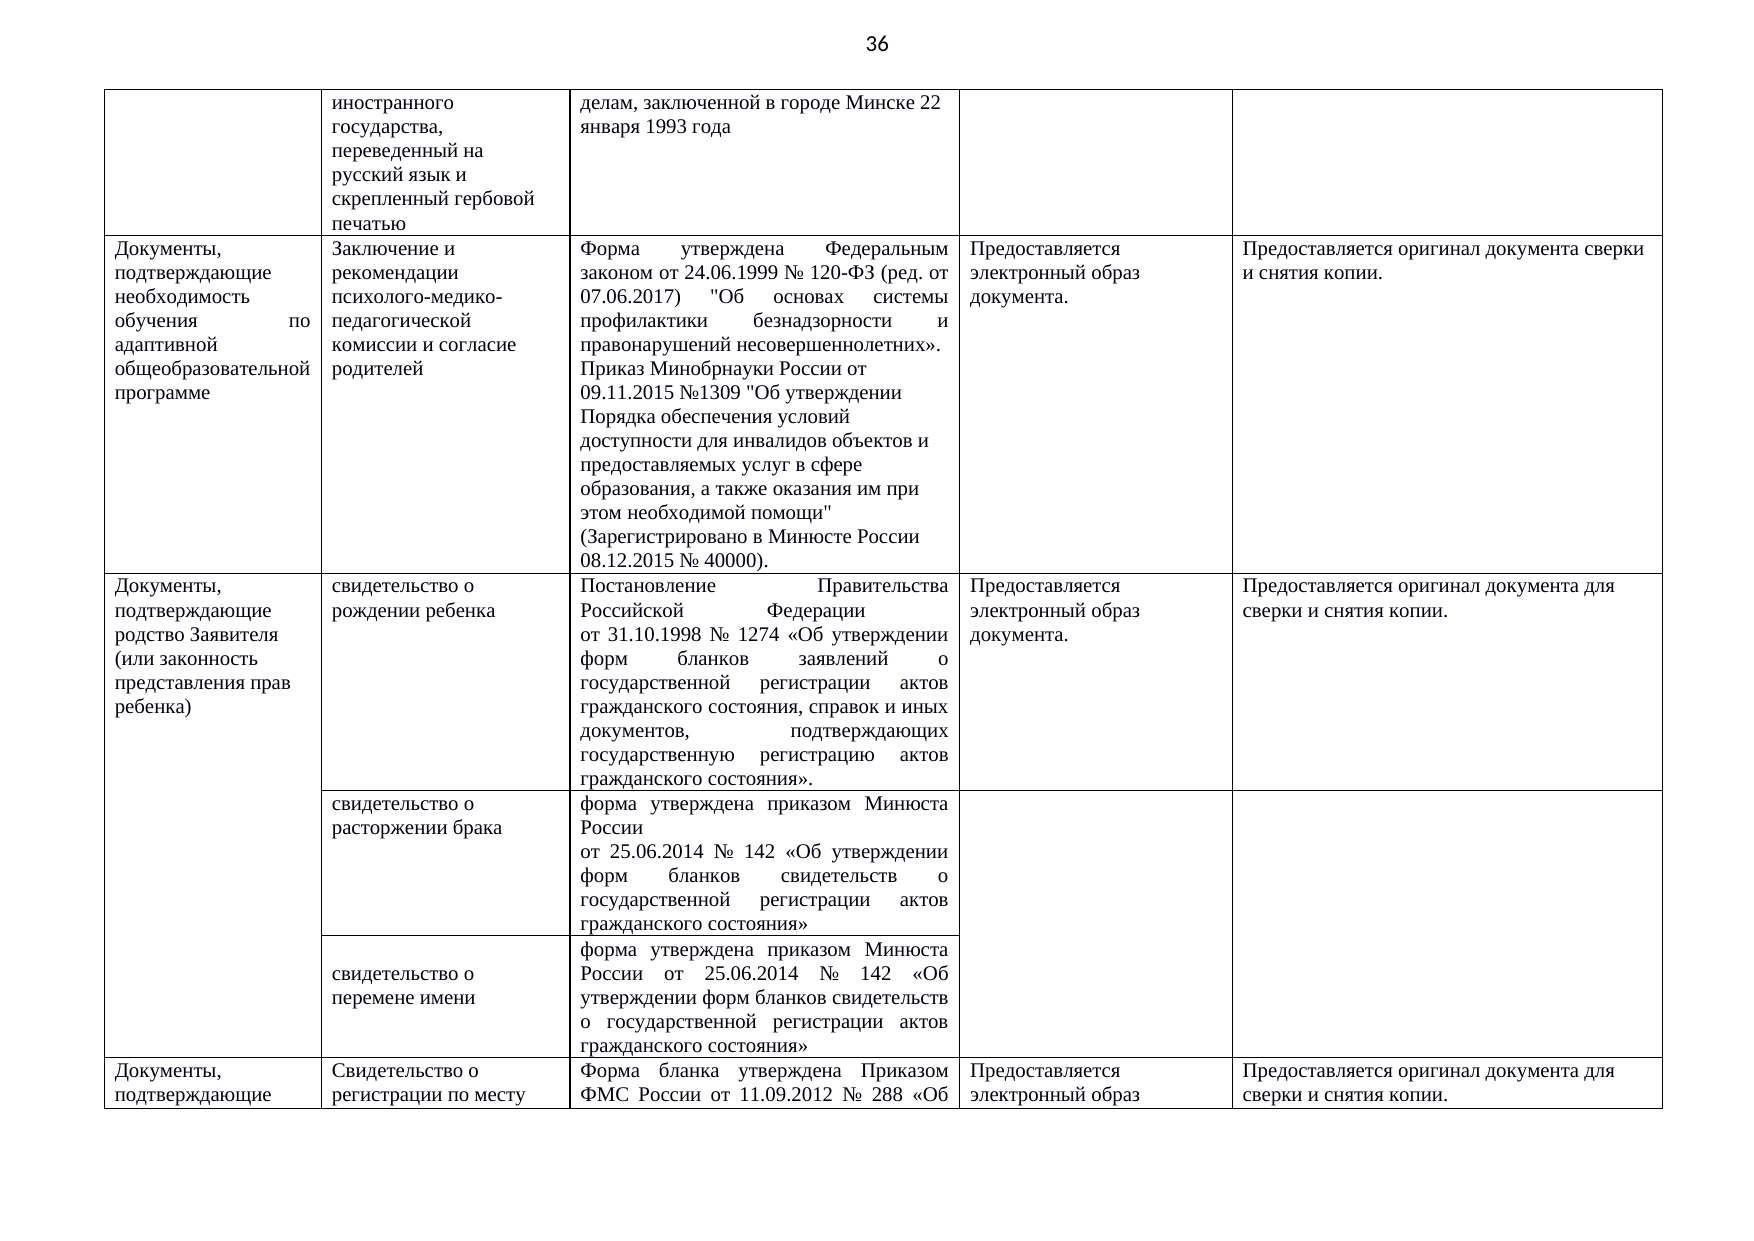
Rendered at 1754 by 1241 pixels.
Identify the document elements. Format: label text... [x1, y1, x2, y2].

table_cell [960, 1058, 1232, 1108]
table_cell Постановление Правительства Российской Федерации от 31.10.1998 № 1274 «Об утверждении форм бланков заявлений о государственной регистрации актов гражданского состояния, справок и иных документов, подтверждающих государственную регистрацию актов гражданского состояния». [571, 574, 959, 790]
table_cell форма утверждена приказом Минюста России от 25.06.2014 № 142 «Об утверждении форм бланков свидетельств о государственной регистрации актов гражданского состояния» [571, 936, 959, 1057]
table_cell Заключение и рекомендации психолого-медико-педагогической комиссии и согласие родителей [322, 236, 569, 572]
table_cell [105, 1058, 321, 1108]
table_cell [571, 90, 959, 234]
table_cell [322, 90, 569, 234]
table_cell Предоставляется электронный образ документа. [960, 236, 1232, 572]
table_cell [1233, 90, 1662, 234]
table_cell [571, 1058, 959, 1108]
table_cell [960, 90, 1232, 234]
table_cell Предоставляется оригинал документа для сверки и снятия копии. [1233, 574, 1662, 790]
table_cell [105, 90, 321, 234]
table_cell [960, 791, 1232, 1057]
table_cell Документы, подтверждающие родство Заявителя (или законность представления прав ребенка) [105, 574, 321, 1057]
table_cell форма утверждена приказом Минюста России от 25.06.2014 № 142 «Об утверждении форм бланков свидетельств о государственной регистрации актов гражданского состояния» [571, 791, 959, 935]
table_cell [1233, 1058, 1662, 1108]
table_cell свидетельство о рождении ребенка [322, 574, 569, 790]
table_cell [1233, 791, 1662, 1057]
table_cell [322, 1058, 569, 1108]
table_cell свидетельство о перемене имени [322, 936, 569, 1057]
table_cell Документы, подтверждающие необходимость обучения по адаптивной общеобразовательной программе [105, 236, 321, 572]
table_cell Предоставляется оригинал документа сверки и снятия копии. [1233, 236, 1662, 572]
table_cell свидетельство о расторжении брака [322, 791, 569, 935]
table_cell Предоставляется электронный образ документа. [960, 574, 1232, 790]
table_cell Форма утверждена Федеральным законом от 24.06.1999 № 120-ФЗ (ред. от 07.06.2017) "Об основах системы профилактики безнадзорности и правонарушений несовершеннолетних». Приказ Минобрнауки России от 09.11.2015 №1309 "Об утверждении Порядка обеспечения условий доступности для инвалидов объектов и предоставляемых услуг в сфере образования, а также оказания им при этом необходимой помощи" (Зарегистрировано в Минюсте России 08.12.2015 № 40000). [571, 236, 959, 572]
